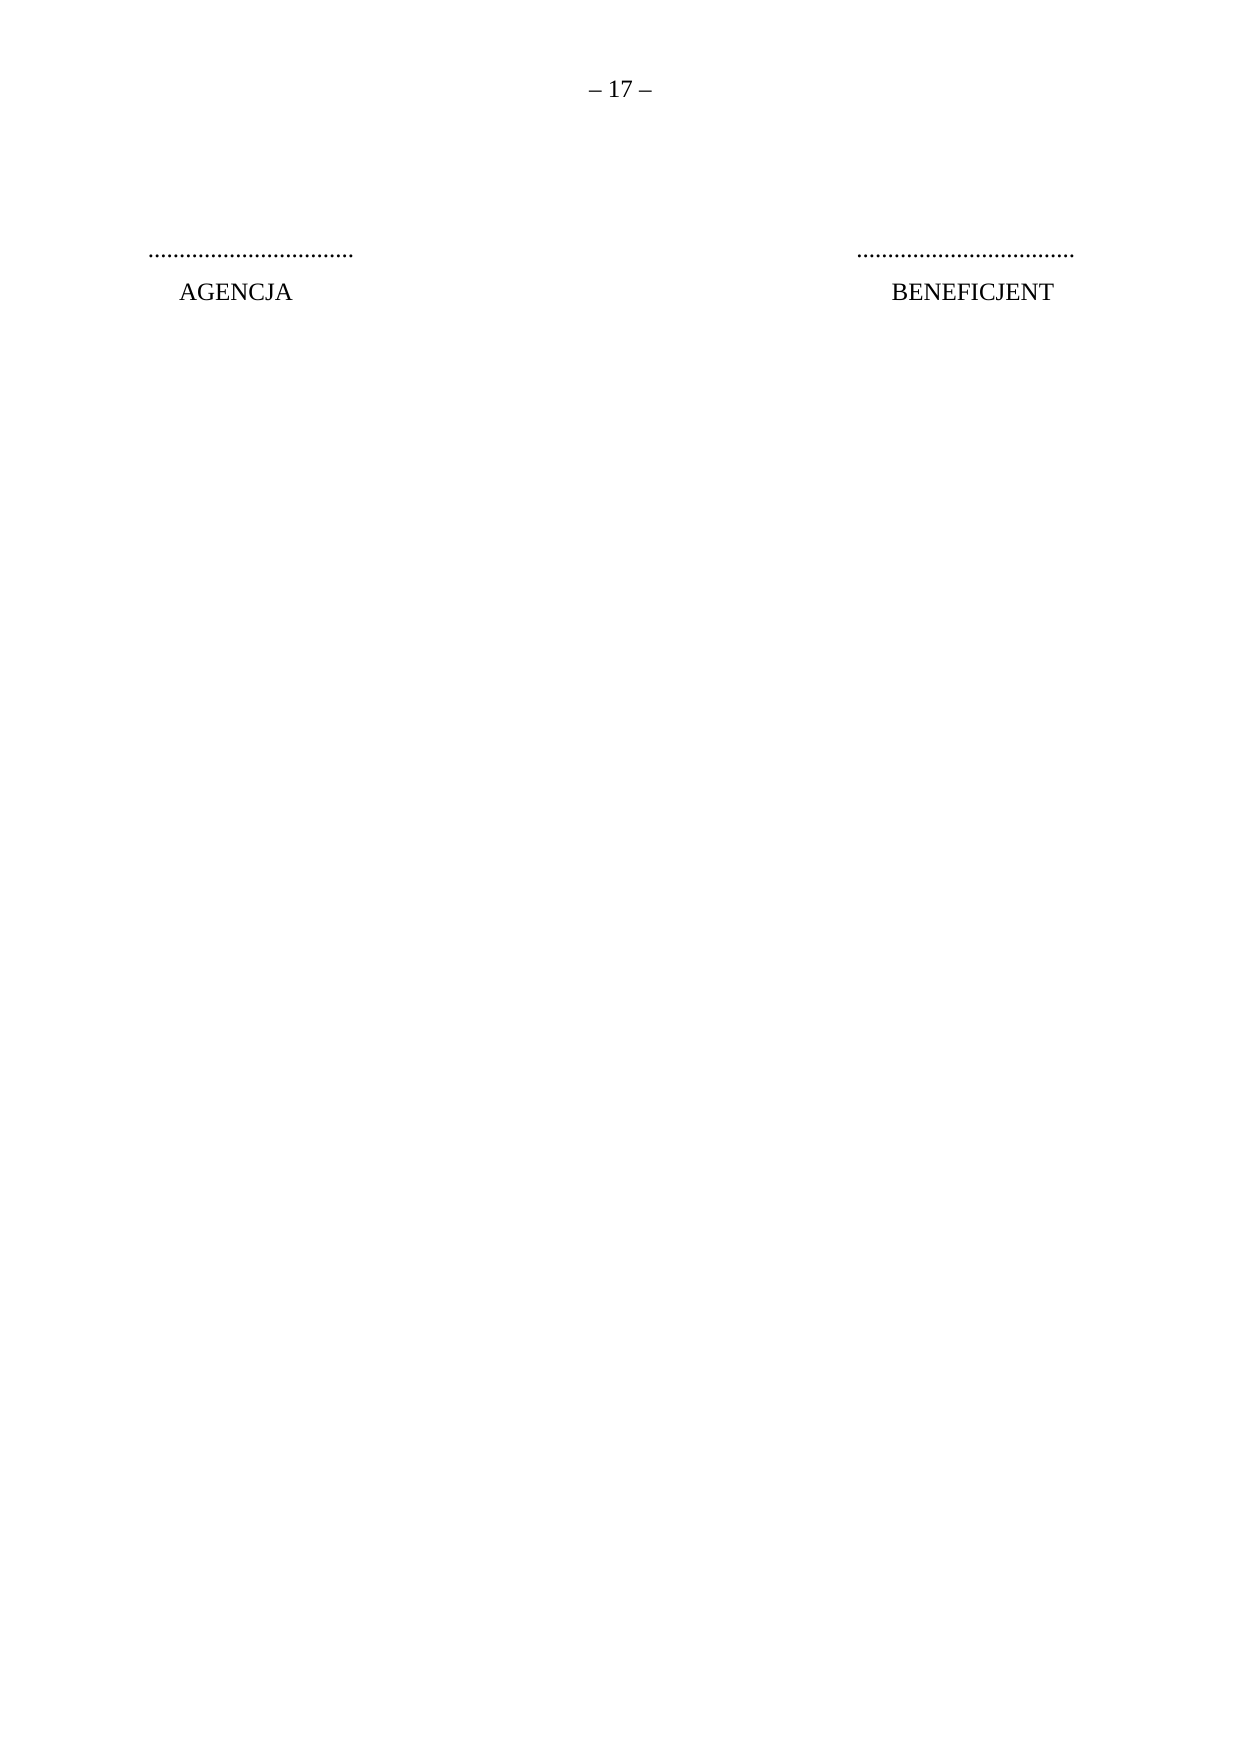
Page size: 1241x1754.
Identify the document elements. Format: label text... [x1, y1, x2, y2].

text AGENCJA BENEFICJENT [148, 277, 1092, 306]
text ................................. ................................... [148, 234, 1092, 263]
